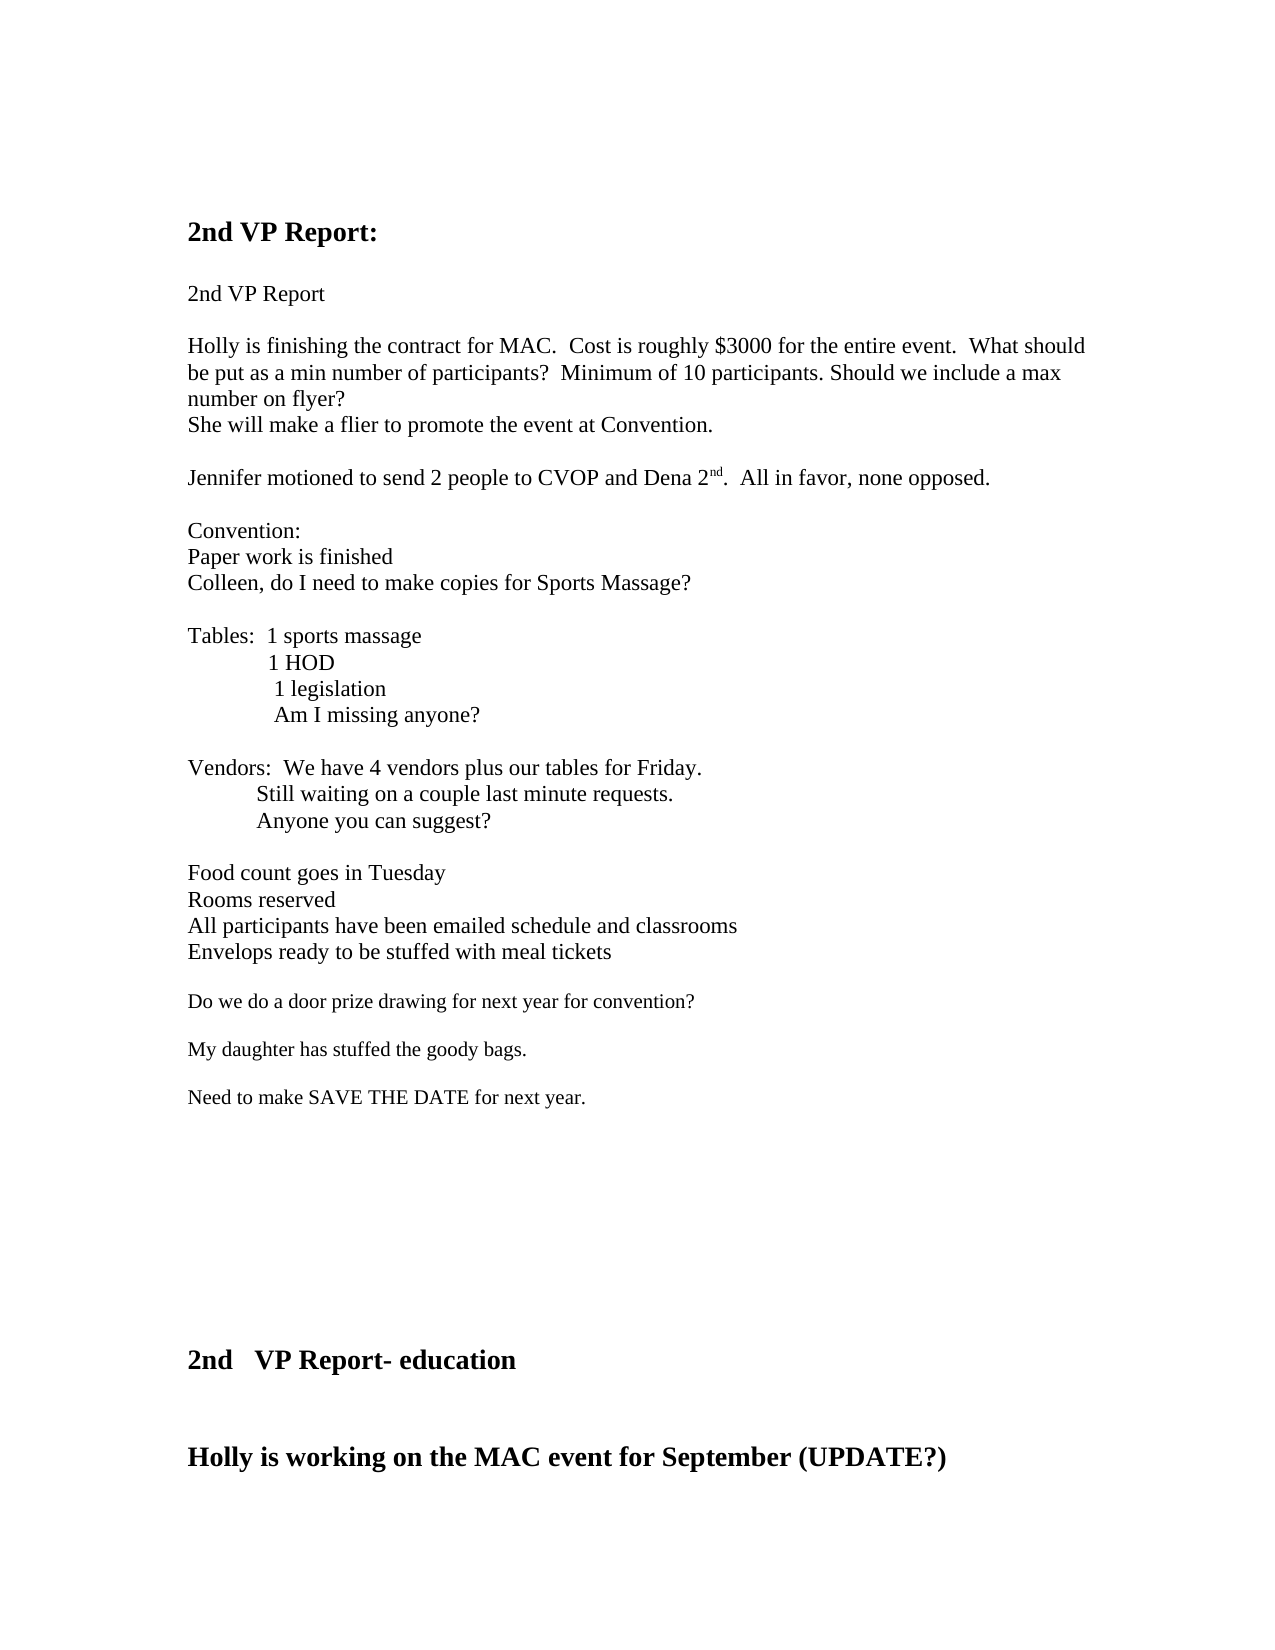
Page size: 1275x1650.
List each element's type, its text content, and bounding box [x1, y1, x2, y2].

text Food count goes in Tuesday [187, 859, 1087, 886]
text 2nd VP Report [187, 279, 1087, 306]
text She will make a flier to promote the event at Convention. [187, 411, 1087, 438]
text 2nd VP Report: [187, 215, 1087, 247]
text 1 HOD [187, 648, 1087, 675]
text Holly is finishing the contract for MAC. Cost is roughly $3000 for the entire event. What should be put as a min number of participants? Minimum of 10 participants. Should we include a max number on flyer? [187, 332, 1087, 411]
text Tables: 1 sports massage [187, 622, 1087, 648]
text My daughter has stuffed the goody bags. [187, 1037, 1087, 1061]
text Holly is working on the MAC event for September (UPDATE?) [187, 1441, 1087, 1473]
text Am I missing anyone? [187, 701, 1087, 728]
text Convention: [187, 517, 1087, 543]
text Need to make SAVE THE DATE for next year. [187, 1085, 1087, 1109]
text Jennifer motioned to send 2 people to CVOP and Dena 2nd. All in favor, none opposed. [187, 464, 1087, 490]
text Do we do a door prize drawing for next year for convention? [187, 989, 1087, 1013]
text Still waiting on a couple last minute requests. [187, 780, 1087, 807]
text Anyone you can suggest? [187, 807, 1087, 833]
text Envelops ready to be stuffed with meal tickets [187, 938, 1087, 965]
text Colleen, do I need to make copies for Sports Massage? [187, 569, 1087, 596]
text 2nd ​ ​ VP Report- education [187, 1343, 1087, 1376]
text 1 legislation [187, 675, 1087, 701]
text Vendors: We have 4 vendors plus our tables for Friday. [187, 754, 1087, 780]
text Rooms reserved [187, 886, 1087, 912]
text Paper work is finished [187, 543, 1087, 569]
text All participants have been emailed schedule and classrooms [187, 912, 1087, 938]
